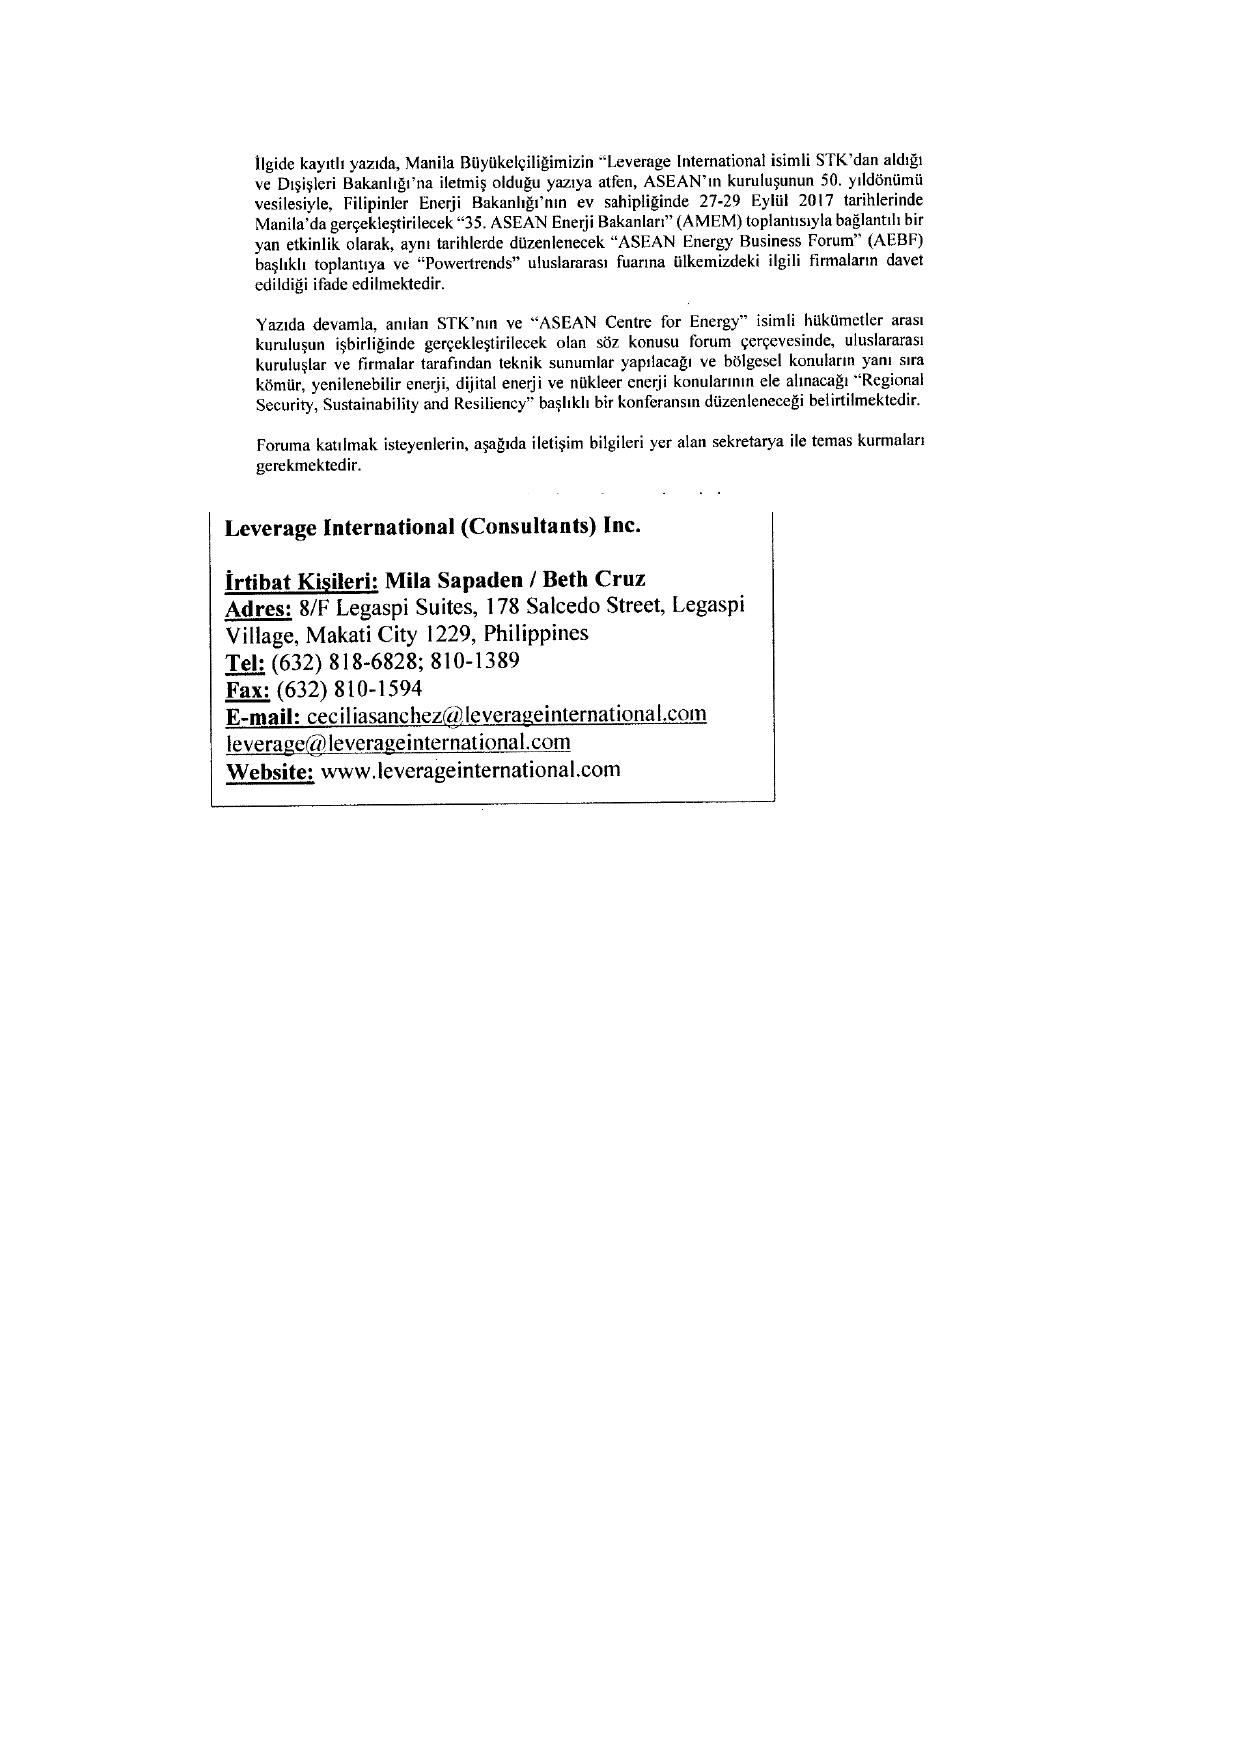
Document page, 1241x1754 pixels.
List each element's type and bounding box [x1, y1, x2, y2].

picture [147, 512, 850, 849]
picture [147, 147, 1093, 494]
